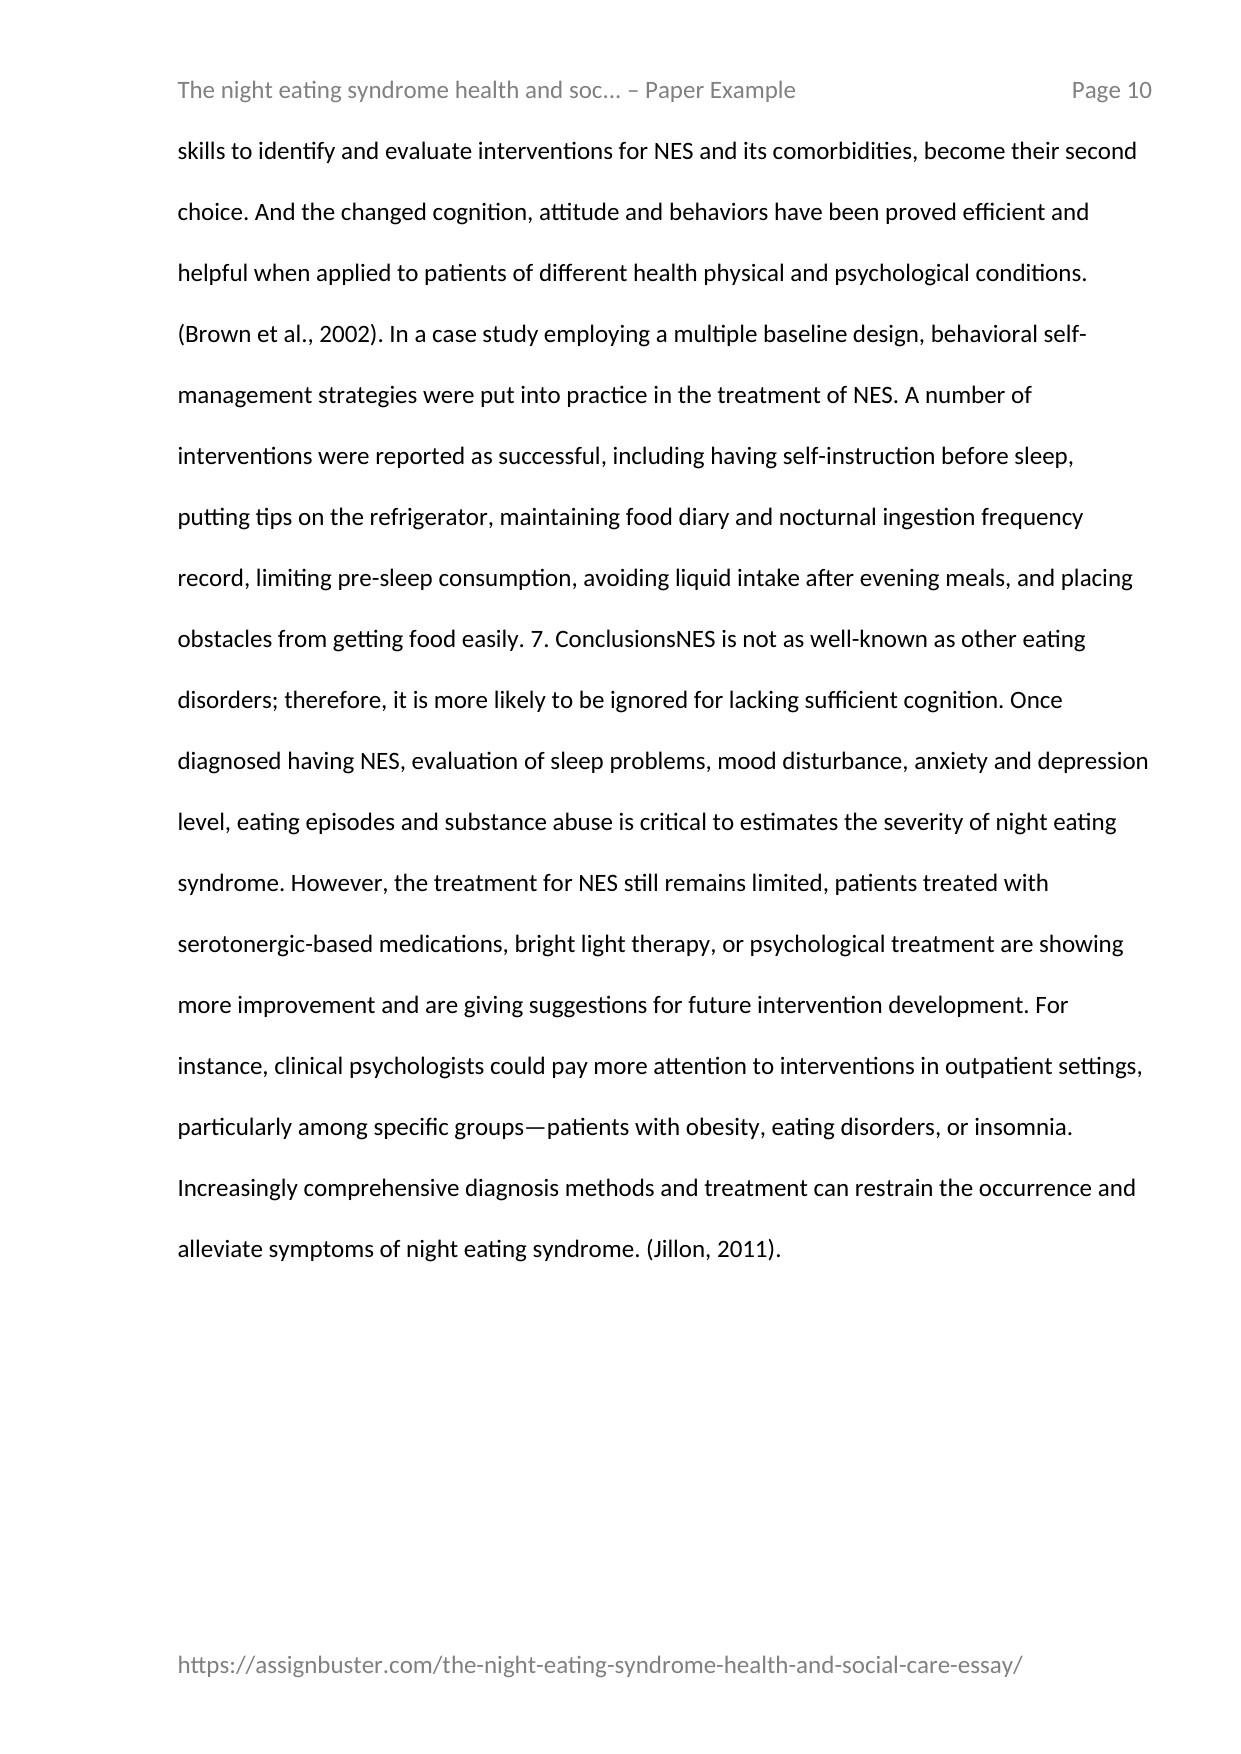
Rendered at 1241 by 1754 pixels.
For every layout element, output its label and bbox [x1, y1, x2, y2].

text [177, 135, 1152, 1264]
